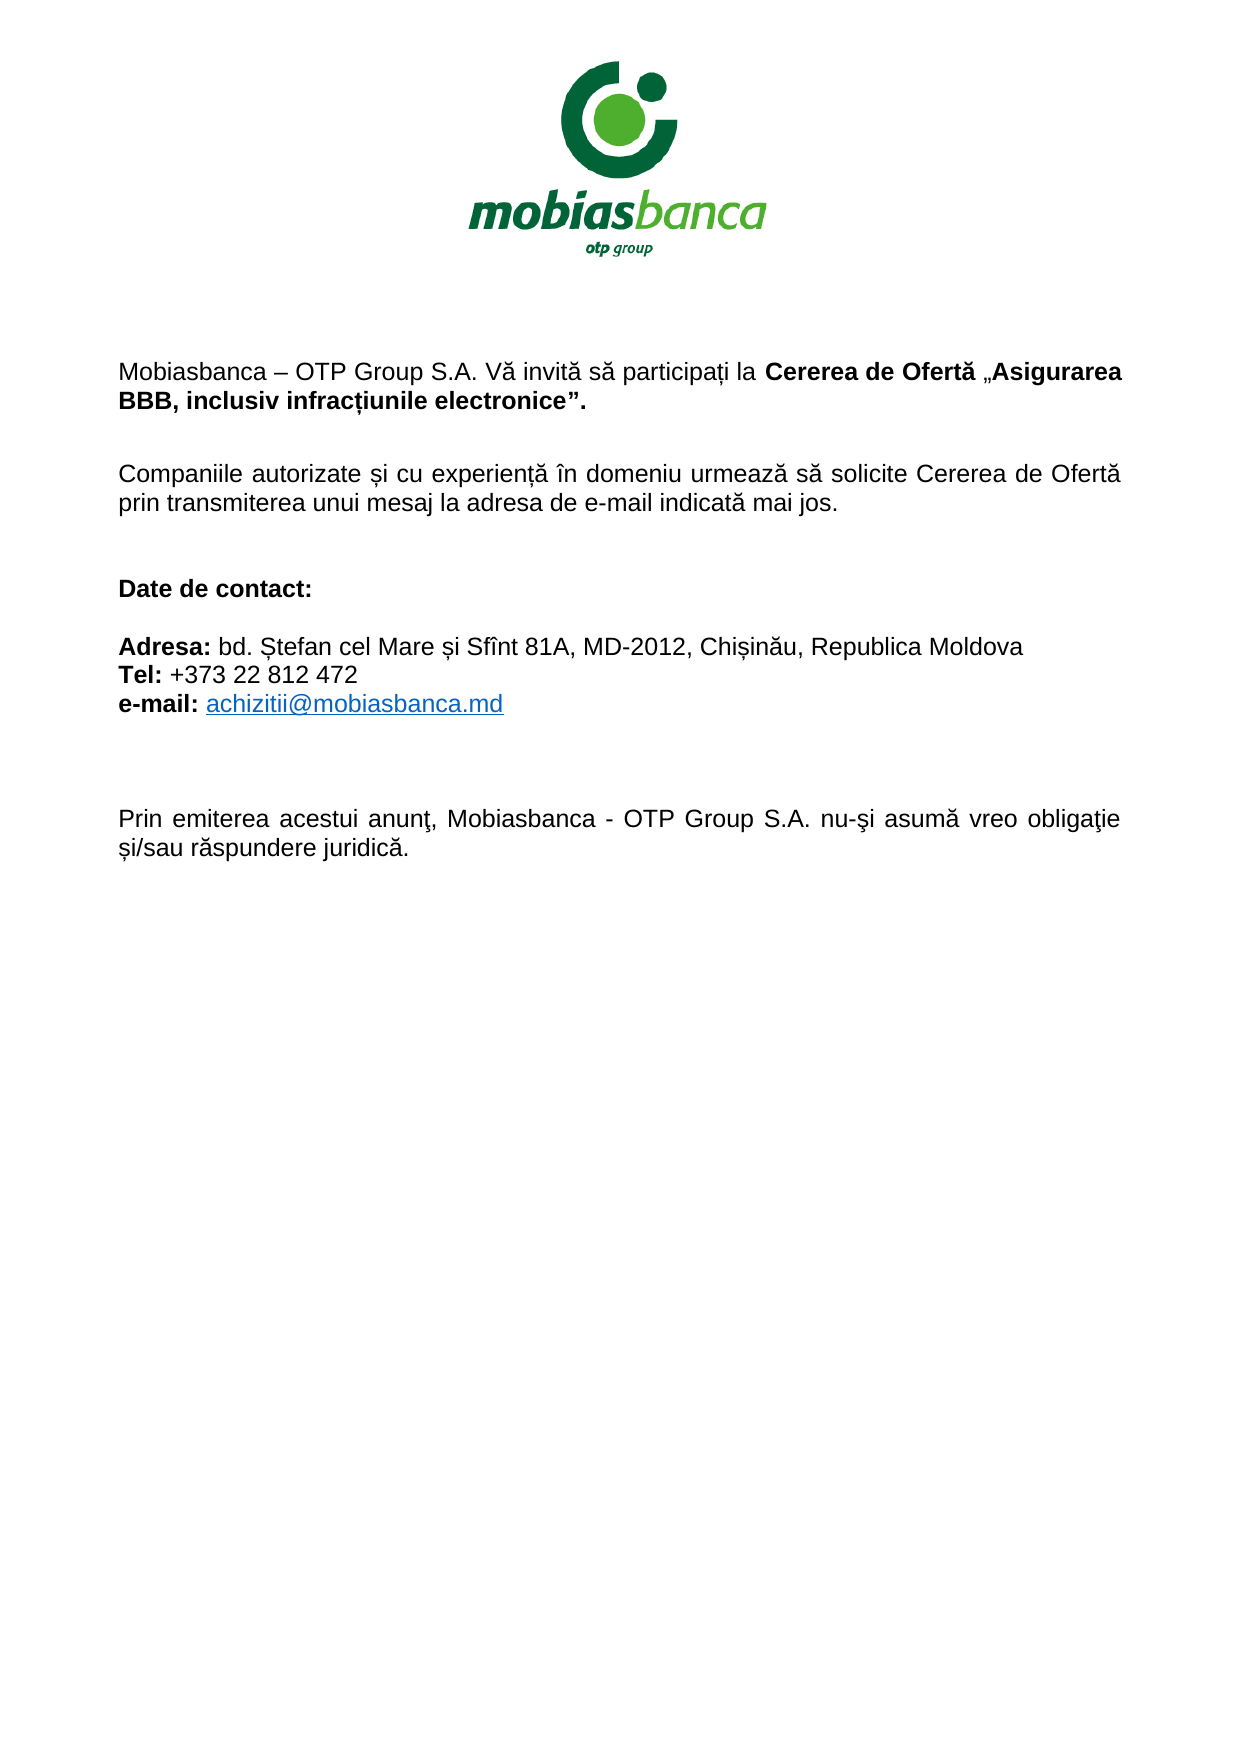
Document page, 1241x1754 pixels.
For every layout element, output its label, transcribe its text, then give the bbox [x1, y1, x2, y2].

text Prin emiterea acestui anunţ, Mobiasbanca - OTP Group S.A. nu-şi asumă vreo obligaţie și/sau răspundere juridică. [118, 775, 1122, 861]
text Companiile autorizate și cu experiență în domeniu urmează să solicite Cererea de Ofertă prin transmiterea unui mesaj la adresa de e-mail indicată mai jos. [118, 430, 1122, 516]
picture [468, 61, 767, 257]
text Mobiasbanca – OTP Group S.A. Vă invită să participați la Cererea de Ofertă „Asigurarea BBB, inclusiv infracțiunile electronice”. [118, 357, 1122, 414]
text Date de contact: [118, 545, 1122, 603]
text Adresa: bd. Ștefan cel Mare și Sfînt 81A, MD-2012, Chișinău, Republica Moldova Tel: +373 22 812 472 e-mail: achizitii@mobiasbanca.md [118, 603, 1122, 718]
